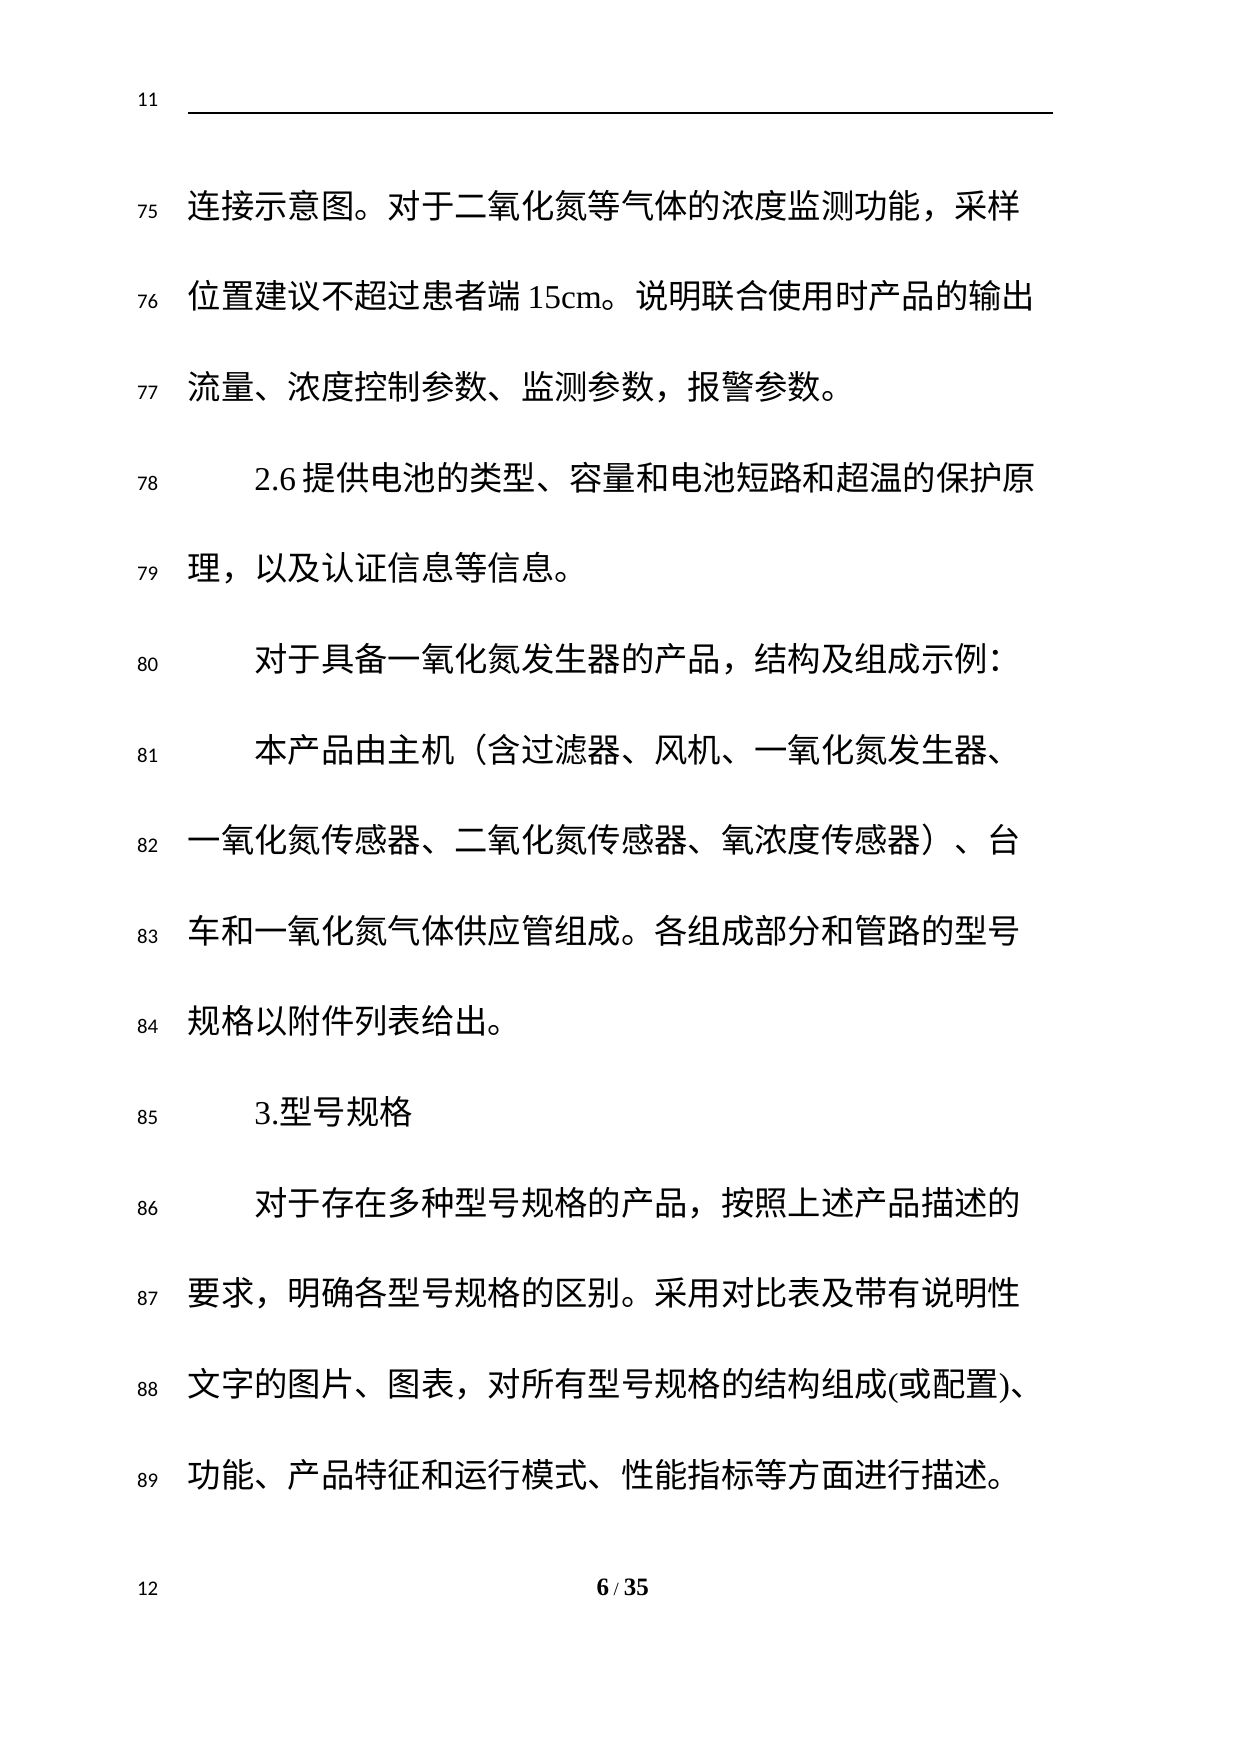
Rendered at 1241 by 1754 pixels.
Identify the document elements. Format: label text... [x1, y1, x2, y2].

text 对于具备一氧化氮发生器的产品，结构及组成示例： [187, 612, 1053, 702]
text 2.6提供电池的类型、容量和电池短路和超温的保护原理，以及认证信息等信息。 [187, 430, 1053, 612]
subtitle 3.型号规格 [187, 1065, 1053, 1155]
text 对于存在多种型号规格的产品，按照上述产品描述的要求，明确各型号规格的区别。采用对比表及带有说明性文字的图片、图表，对所有型号规格的结构组成(或配置)、功能、产品特征和运行模式、性能指标等方面进行描述。 [187, 1155, 1053, 1518]
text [187, 158, 1053, 430]
text 本产品由主机（含过滤器、风机、一氧化氮发生器、一氧化氮传感器、二氧化氮传感器、氧浓度传感器）、台车和一氧化氮气体供应管组成。各组成部分和管路的型号规格以附件列表给出。 [187, 702, 1053, 1065]
